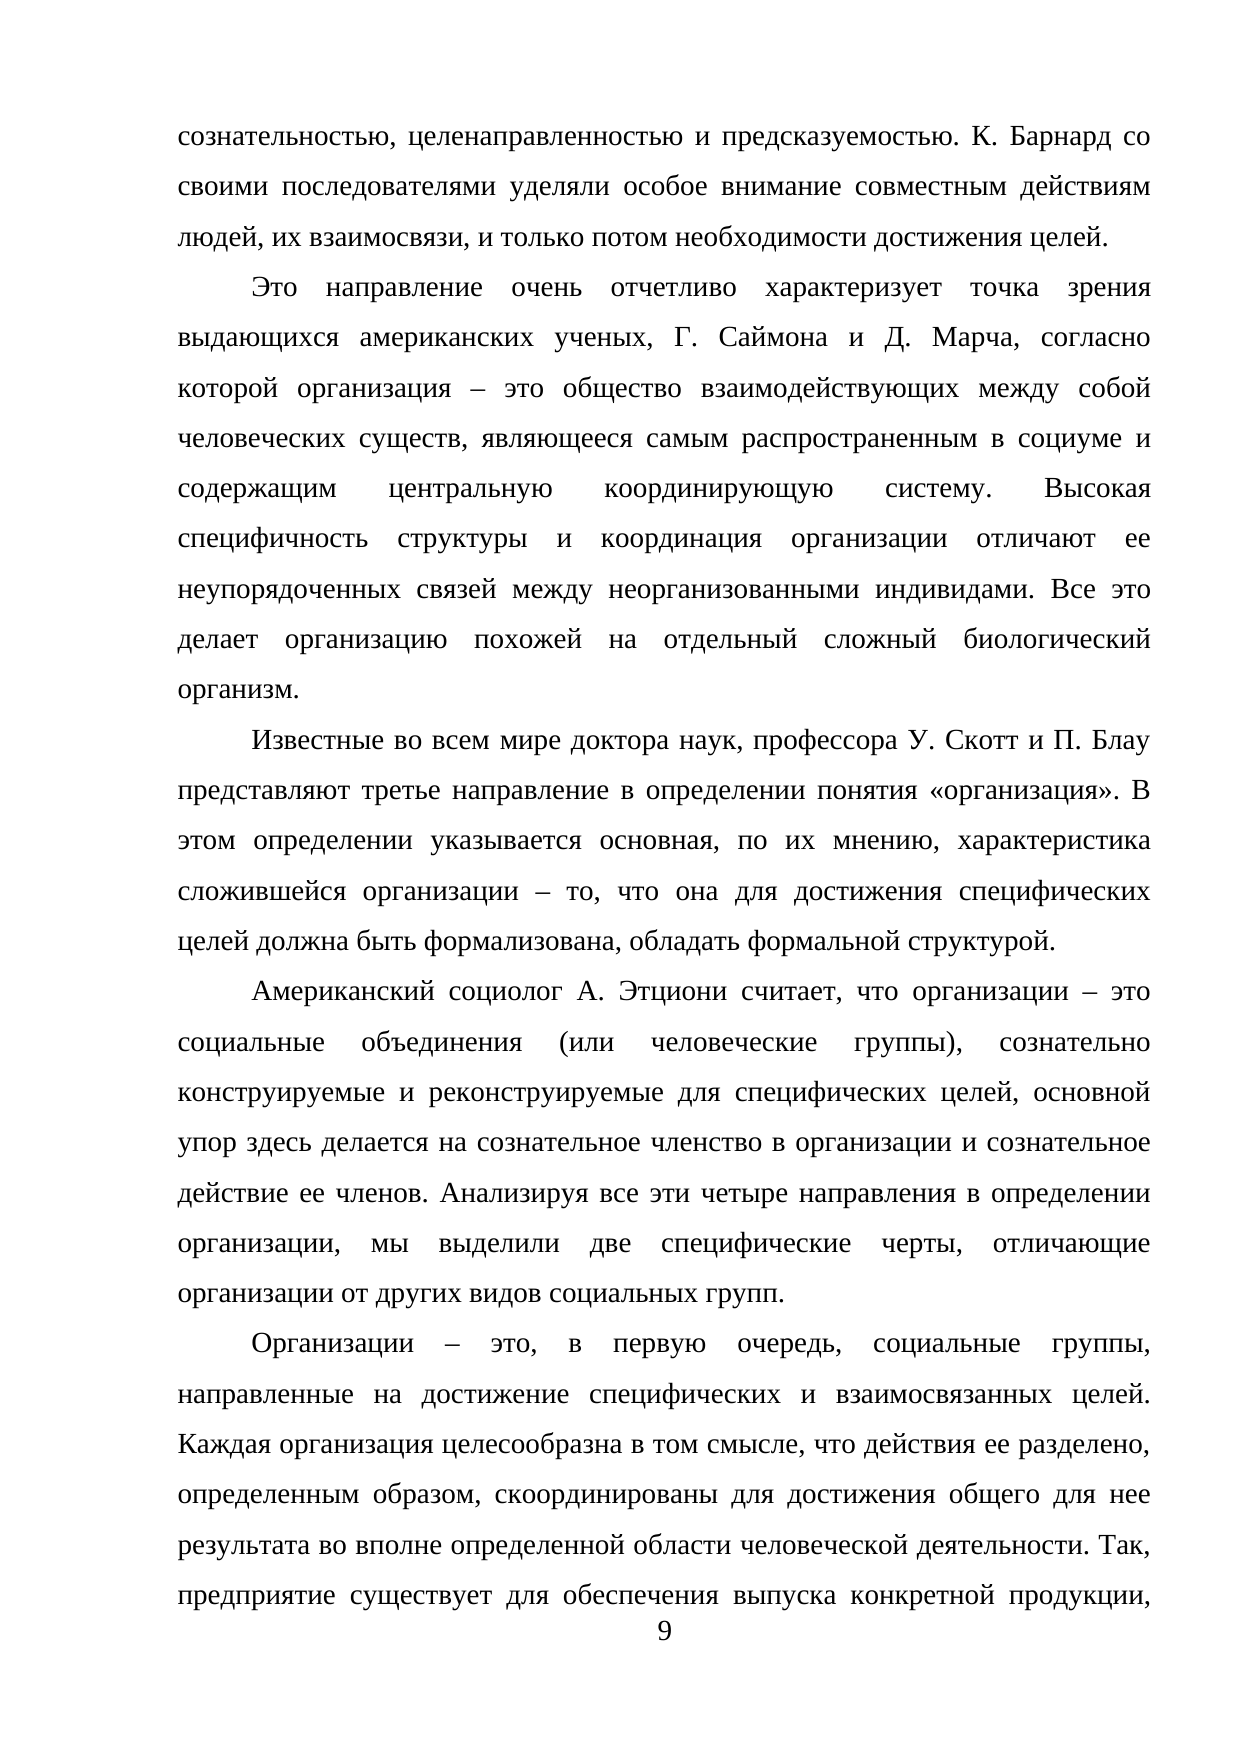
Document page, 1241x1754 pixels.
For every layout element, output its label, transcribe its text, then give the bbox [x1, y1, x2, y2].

text Американский социолог А. Этциони считает, что организации – это социальные объединения (или человеческие группы), сознательно конструируемые и реконструируемые для специфических целей, основной упор здесь делается на сознательное членство в организации и сознательное действие ее членов. Анализируя все эти четыре направления в определении организации, мы выделили две специфические черты, отличающие организации от других видов социальных групп. [177, 973, 1152, 1309]
text Известные во всем мире доктора наук, профессора У. Скотт и П. Блау представляют третье направление в определении понятия «организация». В этом определении указывается основная, по их мнению, характеристика сложившейся организации – то, что она для достижения специфических целей должна быть формализована, обладать формальной структурой. [177, 722, 1152, 957]
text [177, 1326, 1152, 1611]
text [177, 118, 1152, 252]
text Это направление очень отчетливо характеризует точка зрения выдающихся американских ученых, Г. Саймона и Д. Марча, согласно которой организация – это общество взаимодействующих между собой человеческих существ, являющееся самым распространенным в социуме и содержащим центральную координирующую систему. Высокая специфичность структуры и координация организации отличают ее неупорядоченных связей между неорганизованными индивидами. Все это делает организацию похожей на отдельный сложный биологический организм. [177, 269, 1152, 705]
